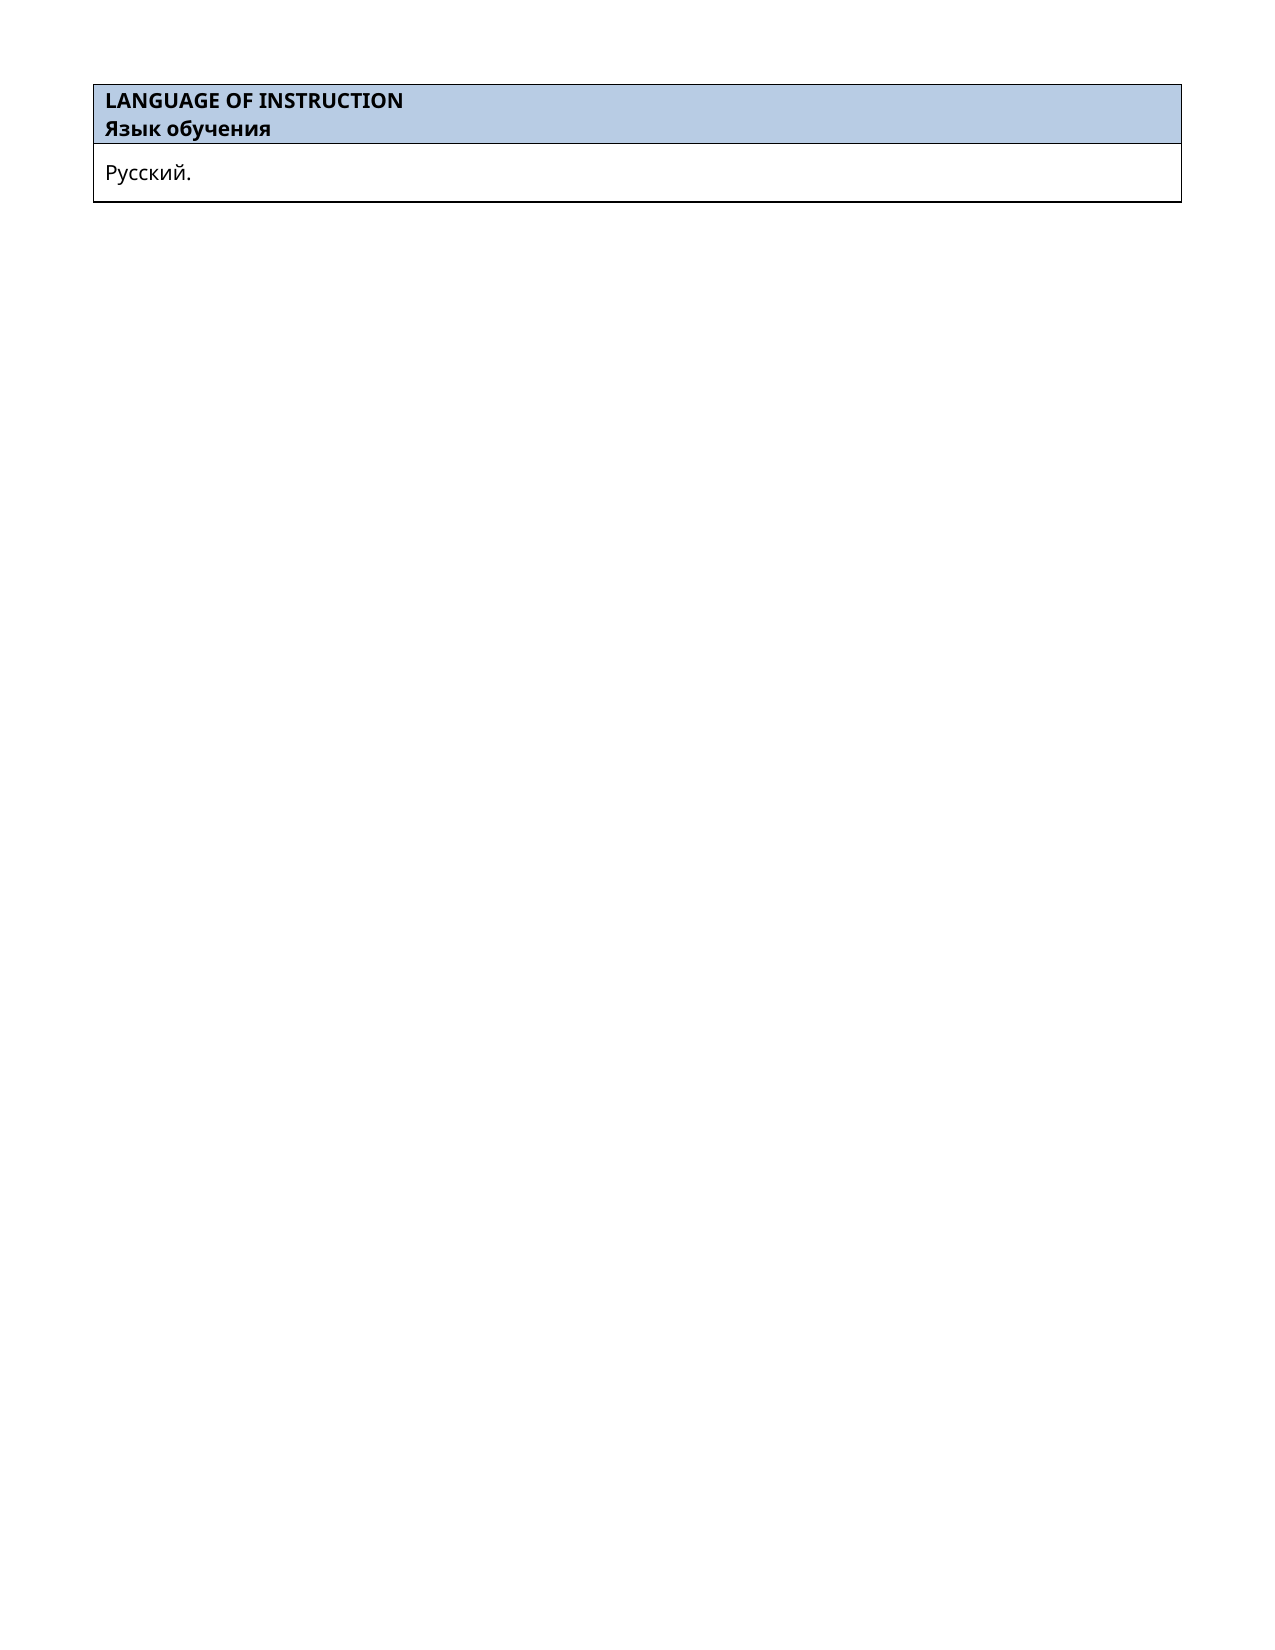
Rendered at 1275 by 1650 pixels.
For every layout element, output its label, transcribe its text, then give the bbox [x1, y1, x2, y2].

table_cell LANGUAGE OF INSTRUCTION Язык обучения [94, 85, 1181, 143]
table_cell Русский. [94, 144, 1181, 201]
